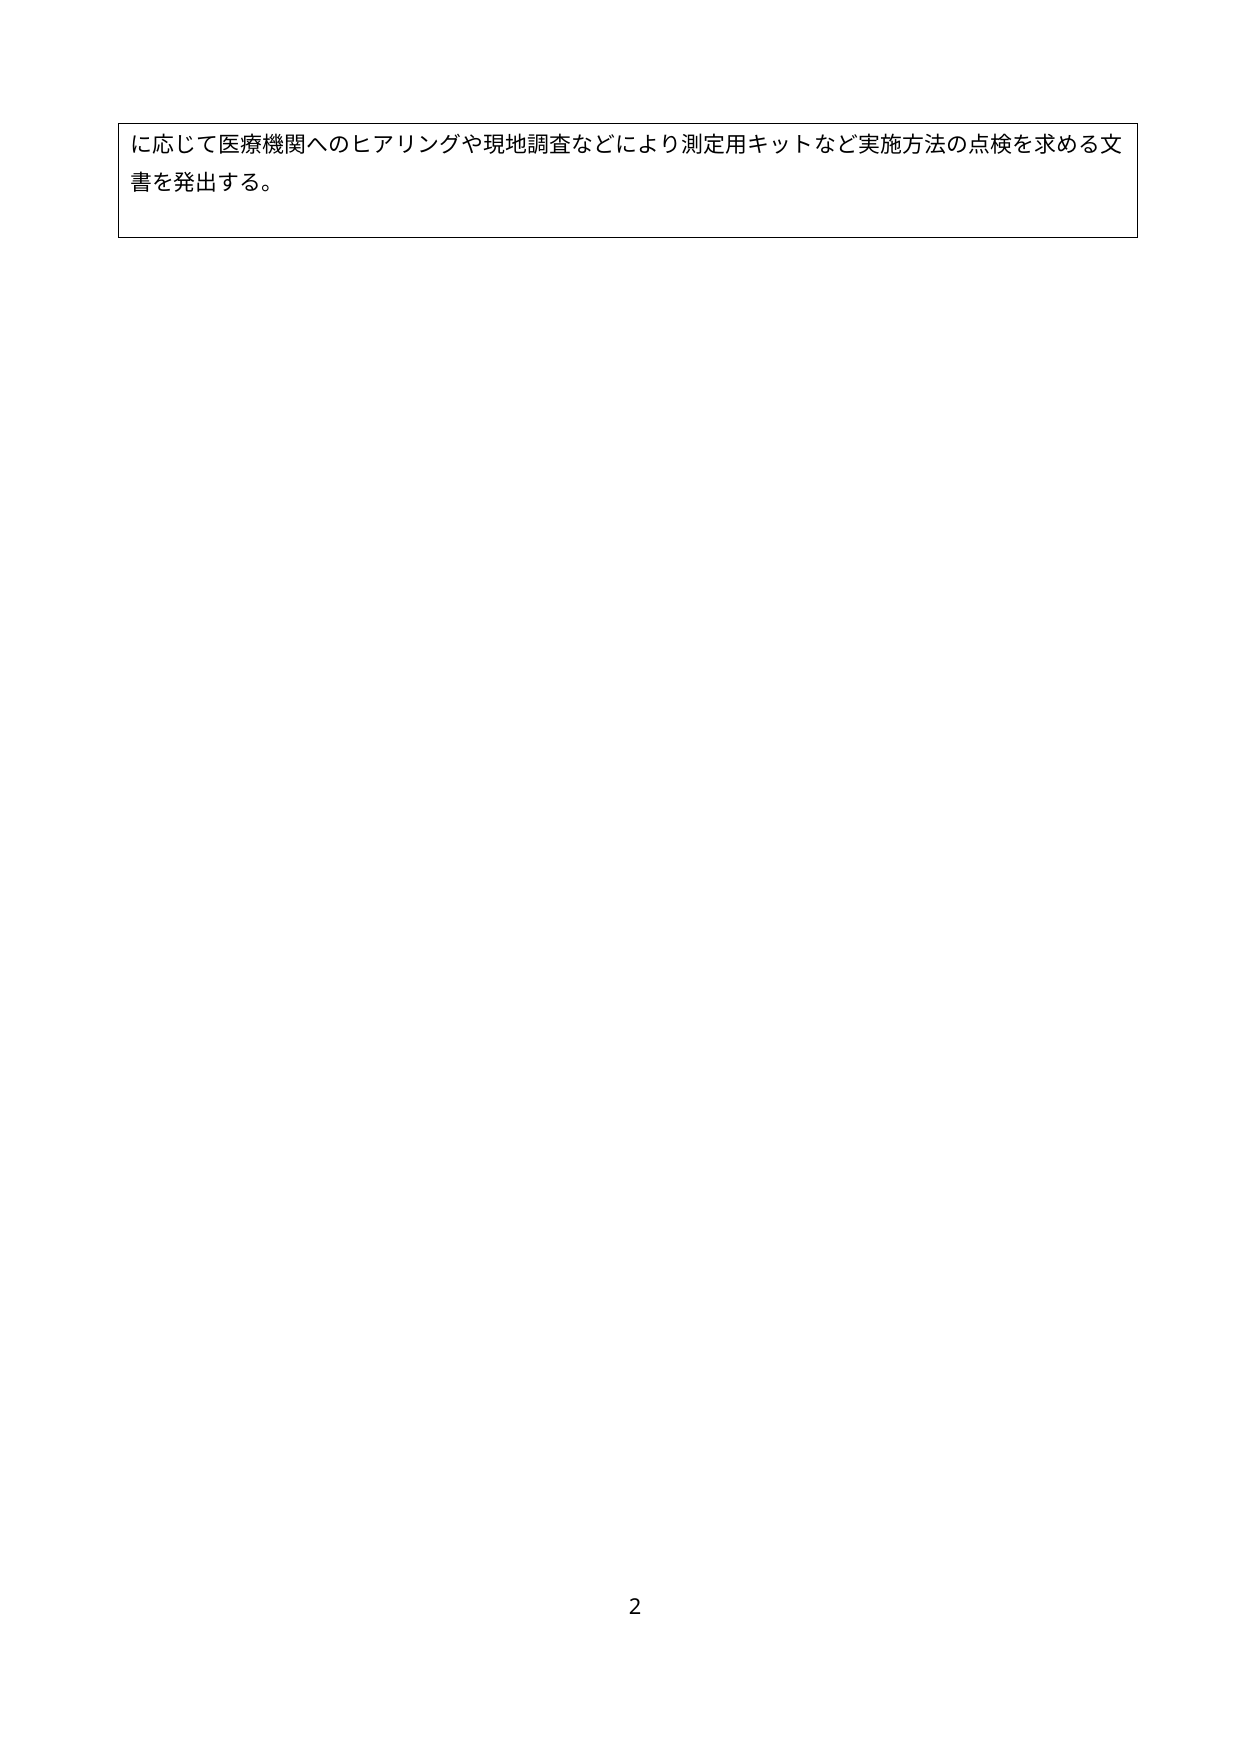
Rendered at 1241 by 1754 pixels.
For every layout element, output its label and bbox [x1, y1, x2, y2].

table_cell [119, 124, 1137, 237]
